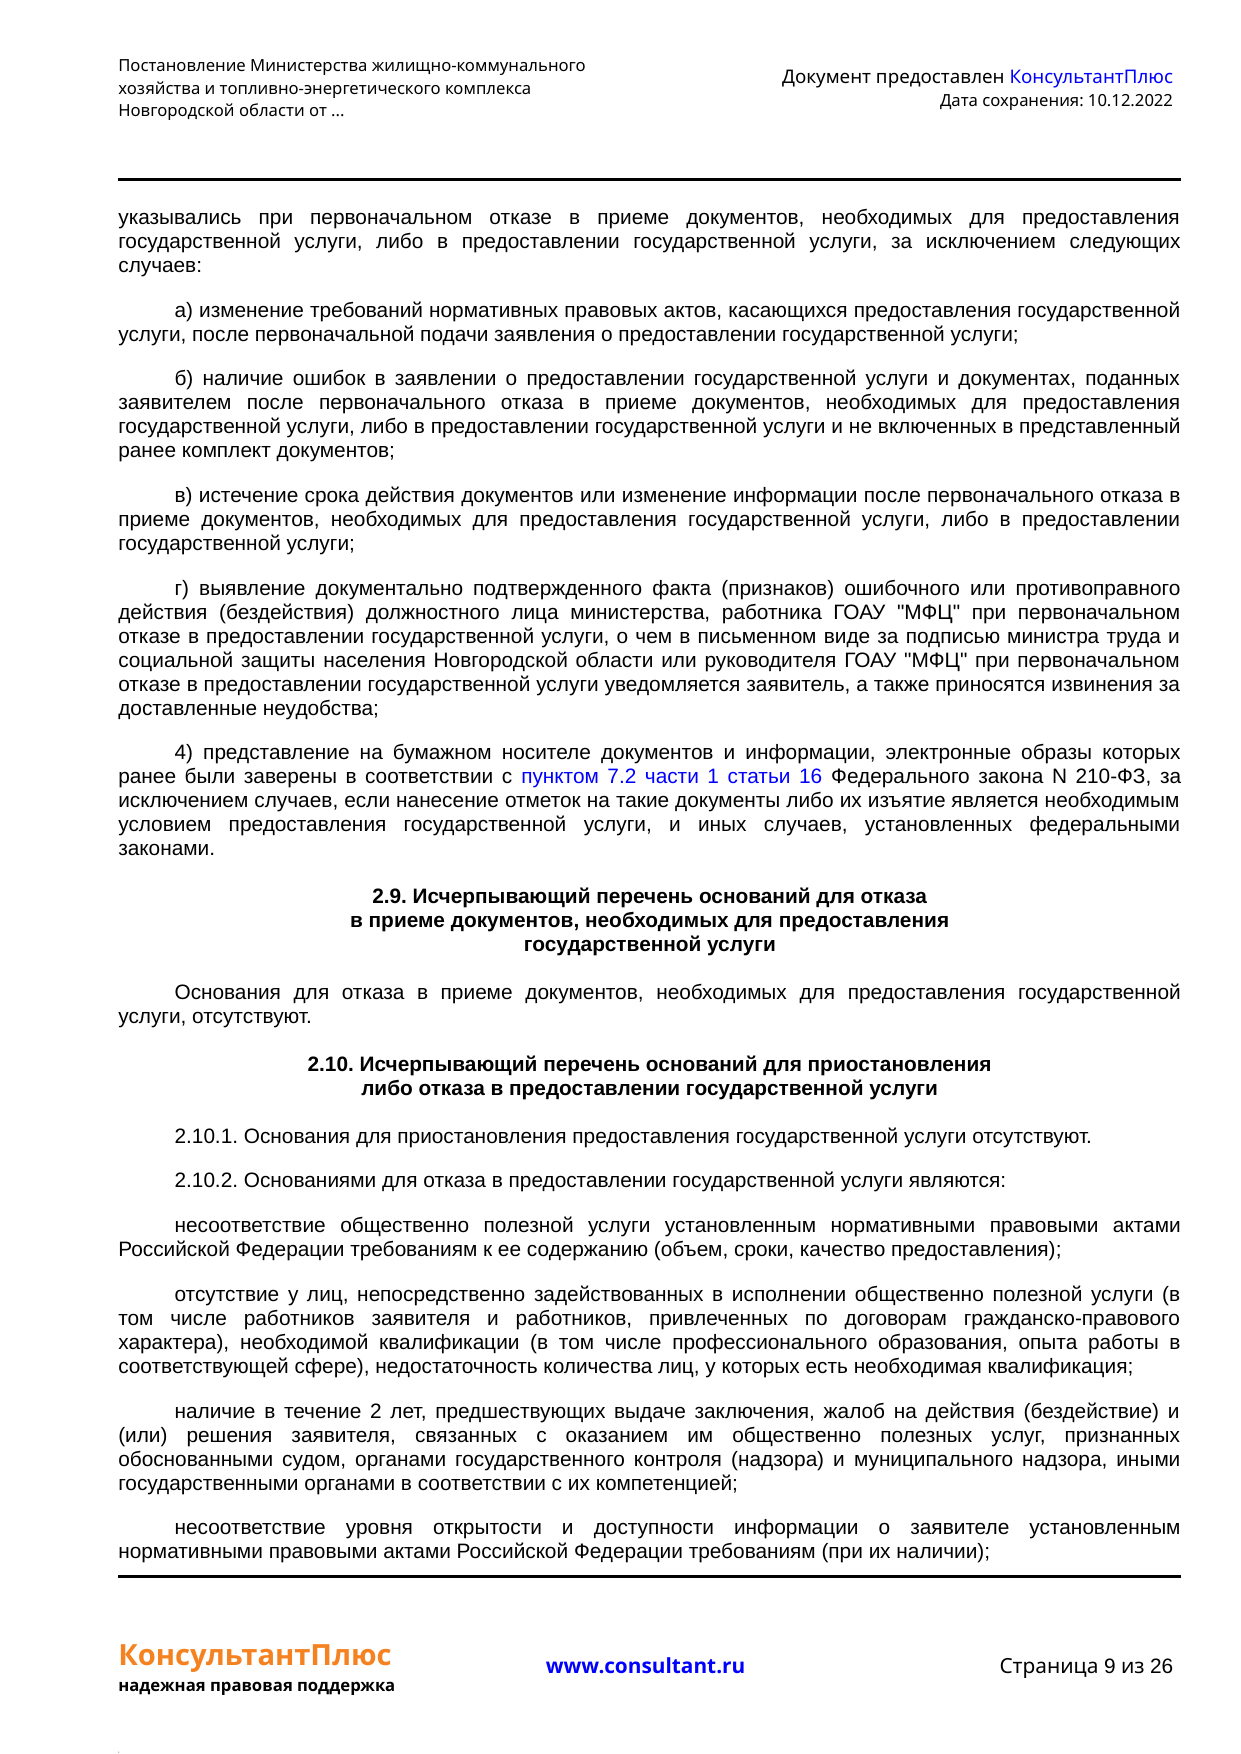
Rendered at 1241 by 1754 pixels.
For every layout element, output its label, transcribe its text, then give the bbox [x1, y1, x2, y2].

title 2.9. Исчерпывающий перечень оснований для отказа [118, 884, 1181, 908]
text б) наличие ошибок в заявлении о предоставлении государственной услуги и документах, поданных заявителем после первоначального отказа в приеме документов, необходимых для предоставления государственной услуги, либо в предоставлении государственной услуги и не включенных в представленный ранее комплект документов; [118, 366, 1181, 462]
text а) изменение требований нормативных правовых актов, касающихся предоставления государственной услуги, после первоначальной подачи заявления о предоставлении государственной услуги; [118, 297, 1181, 345]
text 2.10.1. Основания для приостановления предоставления государственной услуги отсутствуют. [118, 1123, 1181, 1147]
text отсутствие у лиц, непосредственно задействованных в исполнении общественно полезной услуги (в том числе работников заявителя и работников, привлеченных по договорам гражданско-правового характера), необходимой квалификации (в том числе профессионального образования, опыта работы в соответствующей сфере), недостаточность количества лиц, у которых есть необходимая квалификация; [118, 1282, 1181, 1378]
text в) истечение срока действия документов или изменение информации после первоначального отказа в приеме документов, необходимых для предоставления государственной услуги, либо в предоставлении государственной услуги; [118, 483, 1181, 555]
text наличие в течение 2 лет, предшествующих выдаче заключения, жалоб на действия (бездействие) и (или) решения заявителя, связанных с оказанием им общественно полезных услуг, признанных обоснованными судом, органами государственного контроля (надзора) и муниципального надзора, иными государственными органами в соответствии с их компетенцией; [118, 1398, 1181, 1494]
title 2.10. Исчерпывающий перечень оснований для приостановления [118, 1052, 1181, 1076]
title либо отказа в предоставлении государственной услуги [118, 1076, 1181, 1099]
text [118, 205, 1181, 277]
text г) выявление документально подтвержденного факта (признаков) ошибочного или противоправного действия (бездействия) должностного лица министерства, работника ГОАУ "МФЦ" при первоначальном отказе в предоставлении государственной услуги, о чем в письменном виде за подписью министра труда и социальной защиты населения Новгородской области или руководителя ГОАУ "МФЦ" при первоначальном отказе в предоставлении государственной услуги уведомляется заявитель, а также приносятся извинения за доставленные неудобства; [118, 576, 1181, 719]
text 4) представление на бумажном носителе документов и информации, электронные образы которых ранее были заверены в соответствии с пунктом 7.2 части 1 статьи 16 Федерального закона N 210-ФЗ, за исключением случаев, если нанесение отметок на такие документы либо их изъятие является необходимым условием предоставления государственной услуги, и иных случаев, установленных федеральными законами. [118, 740, 1181, 860]
title в приеме документов, необходимых для предоставления [118, 908, 1181, 932]
text Основания для отказа в приеме документов, необходимых для предоставления государственной услуги, отсутствуют. [118, 980, 1181, 1028]
text несоответствие общественно полезной услуги установленным нормативными правовыми актами Российской Федерации требованиям к ее содержанию (объем, сроки, качество предоставления); [118, 1213, 1181, 1261]
text 2.10.2. Основаниями для отказа в предоставлении государственной услуги являются: [118, 1168, 1181, 1192]
text несоответствие уровня открытости и доступности информации о заявителе установленным нормативными правовыми актами Российской Федерации требованиям (при их наличии); [118, 1515, 1181, 1563]
title государственной услуги [118, 932, 1181, 956]
